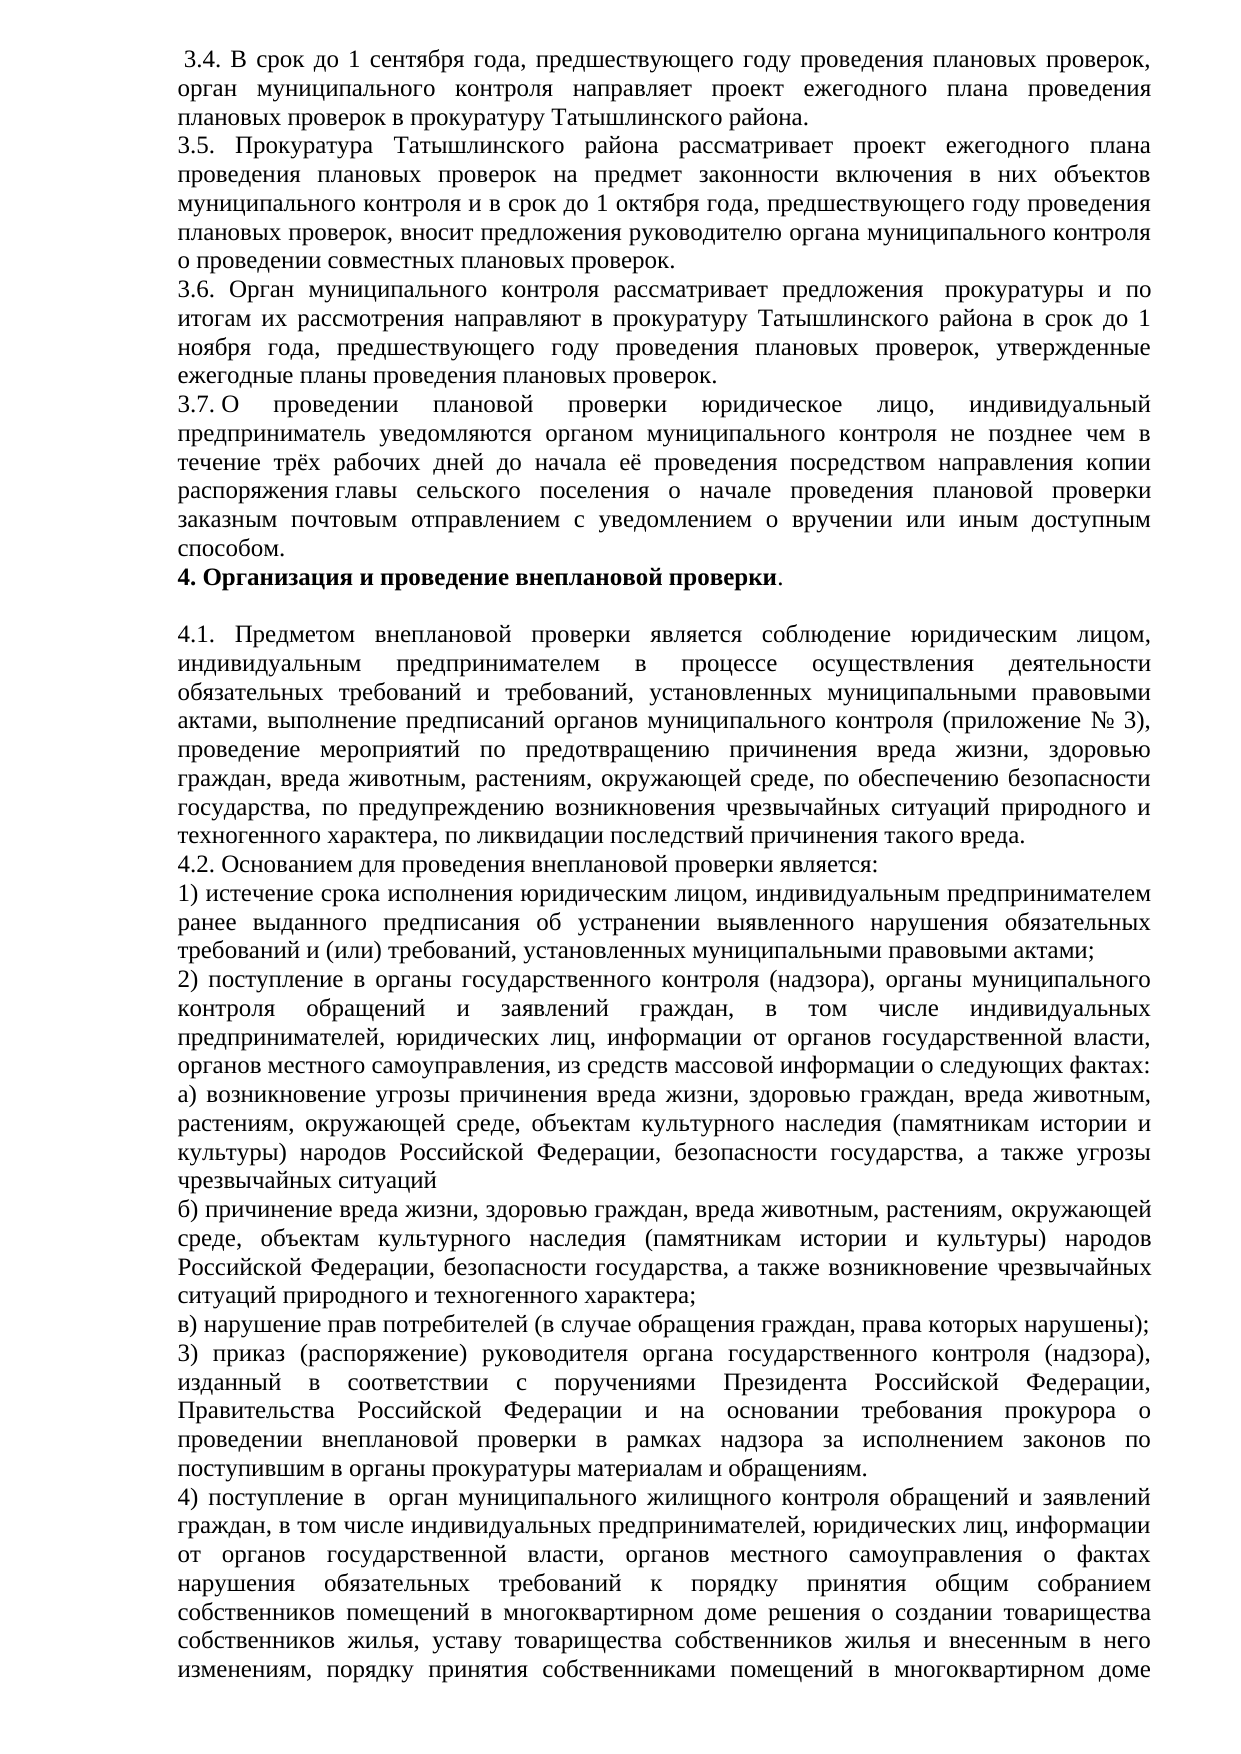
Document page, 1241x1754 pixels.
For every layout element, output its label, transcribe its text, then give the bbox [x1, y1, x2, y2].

text 1) истечение срока исполнения юридическим лицом, индивидуальным предпринимателем ранее выданного предписания об устранении выявленного нарушения обязательных требований и (или) требований, установленных муниципальными правовыми актами; [177, 878, 1152, 964]
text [177, 1482, 1152, 1683]
text 3.4. В срок до 1 сентября года, предшествующего году проведения плановых проверок, орган муниципального контроля направляет проект ежегодного плана проведения плановых проверок в прокуратуру Татышлинского района. [177, 44, 1152, 131]
text 3.7. О проведении плановой проверки юридическое лицо, индивидуальный предприниматель уведомляются органом муниципального контроля не позднее чем в течение трёх рабочих дней до начала её проведения посредством направления копии распоряжения главы сельского поселения о начале проведения плановой проверки заказным почтовым отправлением с уведомлением о вручении или иным доступным способом. [177, 389, 1152, 562]
text 3.5. Прокуратура Татышлинского района рассматривает проект ежегодного плана проведения плановых проверок на предмет законности включения в них объектов муниципального контроля и в срок до 1 октября года, предшествующего году проведения плановых проверок, вносит предложения руководителю органа муниципального контроля о проведении совместных плановых проверок. [177, 131, 1152, 274]
text в) нарушение прав потребителей (в случае обращения граждан, права которых нарушены); [177, 1309, 1152, 1338]
text а) возникновение угрозы причинения вреда жизни, здоровью граждан, вреда животным, растениям, окружающей среде, объектам культурного наследия (памятникам истории и культуры) народов Российской Федерации, безопасности государства, а также угрозы чрезвычайных ситуаций [177, 1079, 1152, 1194]
text 2) поступление в органы государственного контроля (надзора), органы муниципального контроля обращений и заявлений граждан, в том числе индивидуальных предпринимателей, юридических лиц, информации от органов государственной власти, органов местного самоуправления, из средств массовой информации о следующих фактах: [177, 964, 1152, 1079]
text 3) приказ (распоряжение) руководителя органа государственного контроля (надзора), изданный в соответствии с поручениями Президента Российской Федерации, Правительства Российской Федерации и на основании требования прокурора о проведении внеплановой проверки в рамках надзора за исполнением законов по поступившим в органы прокуратуры материалам и обращениям. [177, 1338, 1152, 1482]
text 4. Организация и проведение внеплановой проверки. [177, 562, 1152, 591]
text 4.2. Основанием для проведения внеплановой проверки является: [177, 849, 1152, 878]
text 4.1. Предметом внеплановой проверки является соблюдение юридическим лицом, индивидуальным предпринимателем в процессе осуществления деятельности обязательных требований и требований, установленных муниципальными правовыми актами, выполнение предписаний органов муниципального контроля (приложение № 3), проведение мероприятий по предотвращению причинения вреда жизни, здоровью граждан, вреда животным, растениям, окружающей среде, по обеспечению безопасности государства, по предупреждению возникновения чрезвычайных ситуаций природного и техногенного характера, по ликвидации последствий причинения такого вреда. [177, 619, 1152, 849]
text б) причинение вреда жизни, здоровью граждан, вреда животным, растениям, окружающей среде, объектам культурного наследия (памятникам истории и культуры) народов Российской Федерации, безопасности государства, а также возникновение чрезвычайных ситуаций природного и техногенного характера; [177, 1194, 1152, 1309]
text 3.6. Орган муниципального контроля рассматривает предложения прокуратуры и по итогам их рассмотрения направляют в прокуратуру Татышлинского района в срок до 1 ноября года, предшествующего году проведения плановых проверок, утвержденные ежегодные планы проведения плановых проверок. [177, 274, 1152, 389]
